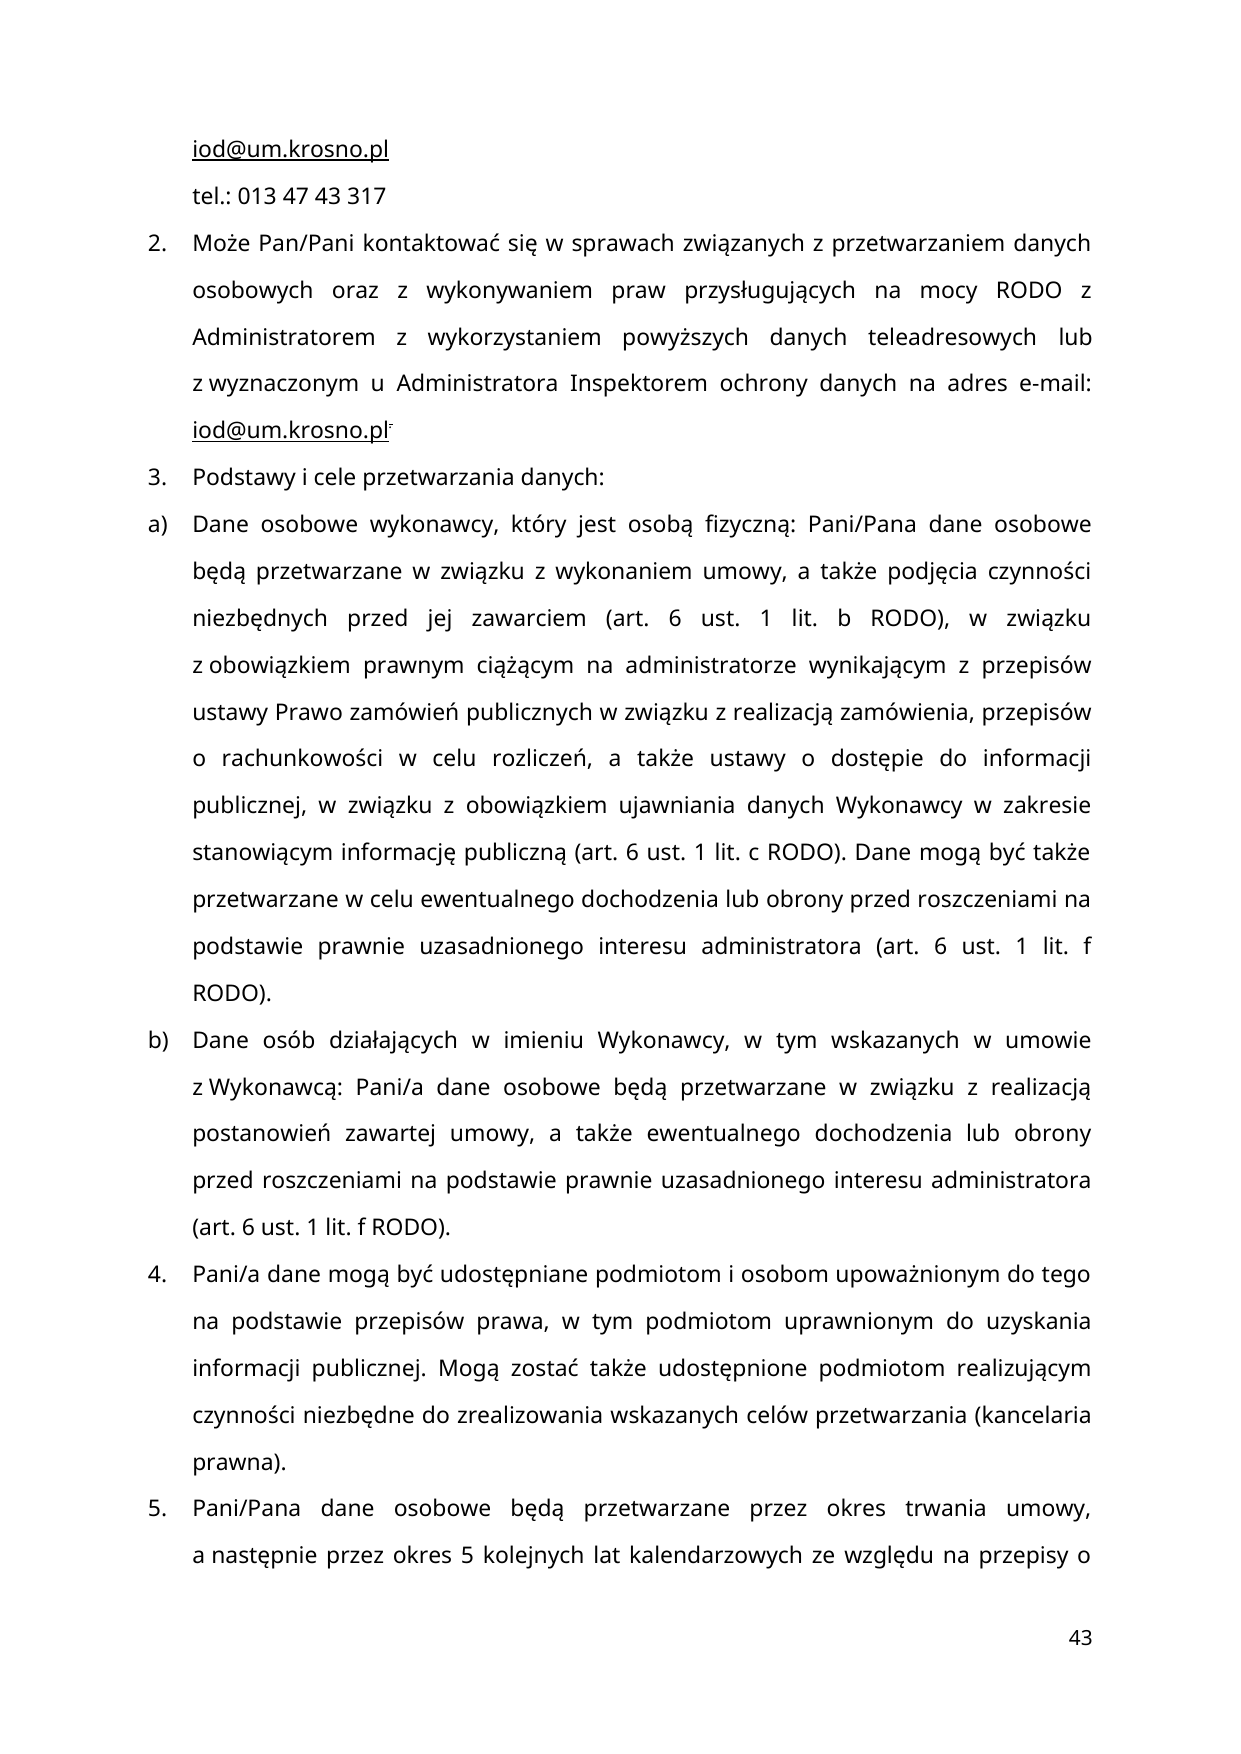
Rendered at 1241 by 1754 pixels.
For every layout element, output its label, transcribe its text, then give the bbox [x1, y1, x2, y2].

text 3. Podstawy i cele przetwarzania danych: [148, 461, 1092, 492]
text a) Dane osobowe wykonawcy, który jest osobą fizyczną: Pani/Pana dane osobowe będą przetwarzane w związku z wykonaniem umowy, a także podjęcia czynności niezbędnych przed jej zawarciem (art. 6 ust. 1 lit. b RODO), w związku z obowiązkiem prawnym ciążącym na administratorze wynikającym z przepisów ustawy Prawo zamówień publicznych w związku z realizacją zamówienia, przepisów o rachunkowości w celu rozliczeń, a także ustawy o dostępie do informacji publicznej, w związku z obowiązkiem ujawniania danych Wykonawcy w zakresie stanowiącym informację publiczną (art. 6 ust. 1 lit. c RODO). Dane mogą być także przetwarzane w celu ewentualnego dochodzenia lub obrony przed roszczeniami na podstawie prawnie uzasadnionego interesu administratora (art. 6 ust. 1 lit. f RODO). [148, 508, 1092, 1008]
text tel.: 013 47 43 317 [192, 180, 1092, 211]
text b) Dane osób działających w imieniu Wykonawcy, w tym wskazanych w umowie z Wykonawcą: Pani/a dane osobowe będą przetwarzane w związku z realizacją postanowień zawartej umowy, a także ewentualnego dochodzenia lub obrony przed roszczeniami na podstawie prawnie uzasadnionego interesu administratora (art. 6 ust. 1 lit. f RODO). [148, 1023, 1092, 1242]
text 4. Pani/a dane mogą być udostępniane podmiotom i osobom upoważnionym do tego na podstawie przepisów prawa, w tym podmiotom uprawnionym do uzyskania informacji publicznej. Mogą zostać także udostępnione podmiotom realizującym czynności niezbędne do zrealizowania wskazanych celów przetwarzania (kancelaria prawna). [148, 1258, 1092, 1477]
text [148, 1492, 1092, 1570]
text iod@um.krosno.pl [192, 133, 1092, 164]
text 2. Może Pan/Pani kontaktować się w sprawach związanych z przetwarzaniem danych osobowych oraz z wykonywaniem praw przysługujących na mocy RODO z Administratorem z wykorzystaniem powyższych danych teleadresowych lub z wyznaczonym u Administratora Inspektorem ochrony danych na adres e-mail: iod@um.krosno.pl. [148, 227, 1092, 445]
